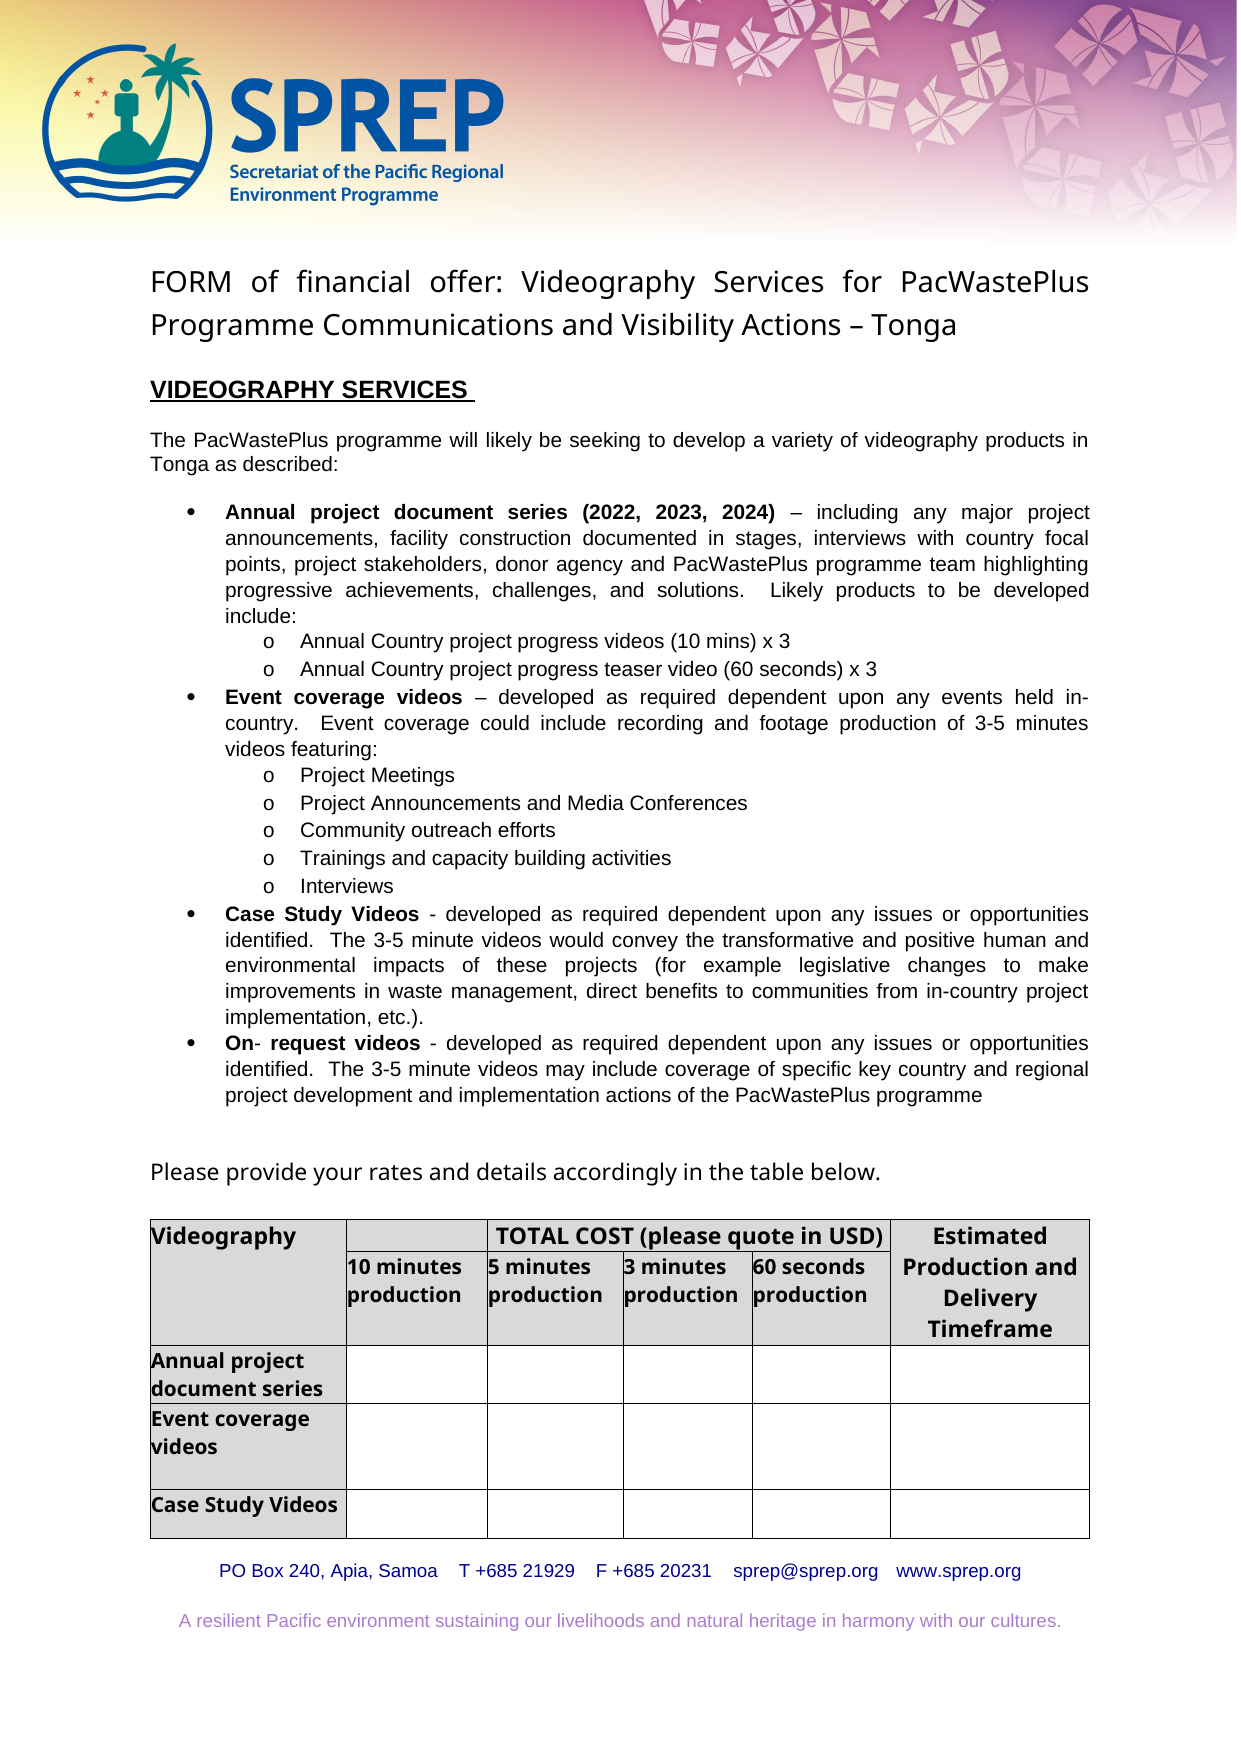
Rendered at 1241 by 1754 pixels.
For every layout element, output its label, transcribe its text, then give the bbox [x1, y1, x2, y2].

table_cell [753, 1404, 890, 1489]
table_cell [624, 1490, 752, 1538]
table_cell [891, 1404, 1089, 1489]
table_cell Annual project document series [151, 1346, 346, 1403]
list Project Meetings [262, 762, 1090, 788]
table_cell [347, 1490, 487, 1538]
table_cell [488, 1490, 623, 1538]
subtitle FORM of financial offer: Videography Services for PacWastePlus Programme Communications and Visibility Actions – Tonga [150, 261, 1090, 344]
picture [0, 0, 1237, 244]
list Annual project document series (2022, 2023, 2024) – including any major project announcements, facility construction documented in stages, interviews with country focal points, project stakeholders, donor agency and PacWastePlus programme team highlighting progressive achievements, challenges, and solutions. Likely products to be developed include: [187, 500, 1090, 627]
table_cell [624, 1404, 752, 1489]
table_cell [488, 1404, 623, 1489]
table_cell [624, 1346, 752, 1403]
list Project Announcements and Media Conferences [262, 790, 1090, 816]
list Annual Country project progress teaser video (60 seconds) x 3 [262, 657, 1090, 683]
list Interviews [262, 874, 1090, 899]
table_cell Event coverage videos [151, 1404, 346, 1489]
table_header [347, 1220, 487, 1251]
table_header TOTAL COST (please quote in USD) [488, 1220, 890, 1251]
table_cell [891, 1346, 1089, 1403]
text Videography Services [150, 375, 1090, 404]
table_cell [891, 1490, 1089, 1538]
table_header Estimated Production and Delivery Timeframe [891, 1220, 1089, 1345]
table_cell 5 minutes production [488, 1252, 623, 1345]
table_cell [753, 1490, 890, 1538]
list Trainings and capacity building activities [262, 846, 1090, 872]
text The PacWastePlus programme will likely be seeking to develop a variety of videography products in Tonga as described: [150, 428, 1090, 476]
table_cell Case Study Videos [151, 1490, 346, 1538]
list On- request videos - developed as required dependent upon any issues or opportunities identified. The 3-5 minute videos may include coverage of specific key country and regional project development and implementation actions of the PacWastePlus programme [187, 1031, 1090, 1107]
text Please provide your rates and details accordingly in the table below. [150, 1156, 1090, 1187]
table_cell 3 minutes production [624, 1252, 752, 1345]
list Event coverage videos – developed as required dependent upon any events held in-country. Event coverage could include recording and footage production of 3-5 minutes videos featuring: [187, 685, 1090, 761]
table_cell [753, 1346, 890, 1403]
list Community outreach efforts [262, 818, 1090, 844]
list Case Study Videos - developed as required dependent upon any issues or opportunities identified. The 3-5 minute videos would convey the transformative and positive human and environmental impacts of these projects (for example legislative changes to make improvements in waste management, direct benefits to communities from in-country project implementation, etc.). [187, 902, 1090, 1029]
table_cell 10 minutes production [347, 1252, 487, 1345]
list Annual Country project progress videos (10 mins) x 3 [262, 629, 1090, 655]
table_cell [347, 1404, 487, 1489]
table_cell [488, 1346, 623, 1403]
table_header Videography [151, 1220, 346, 1345]
table_cell [347, 1346, 487, 1403]
table_cell 60 seconds production [753, 1252, 890, 1345]
